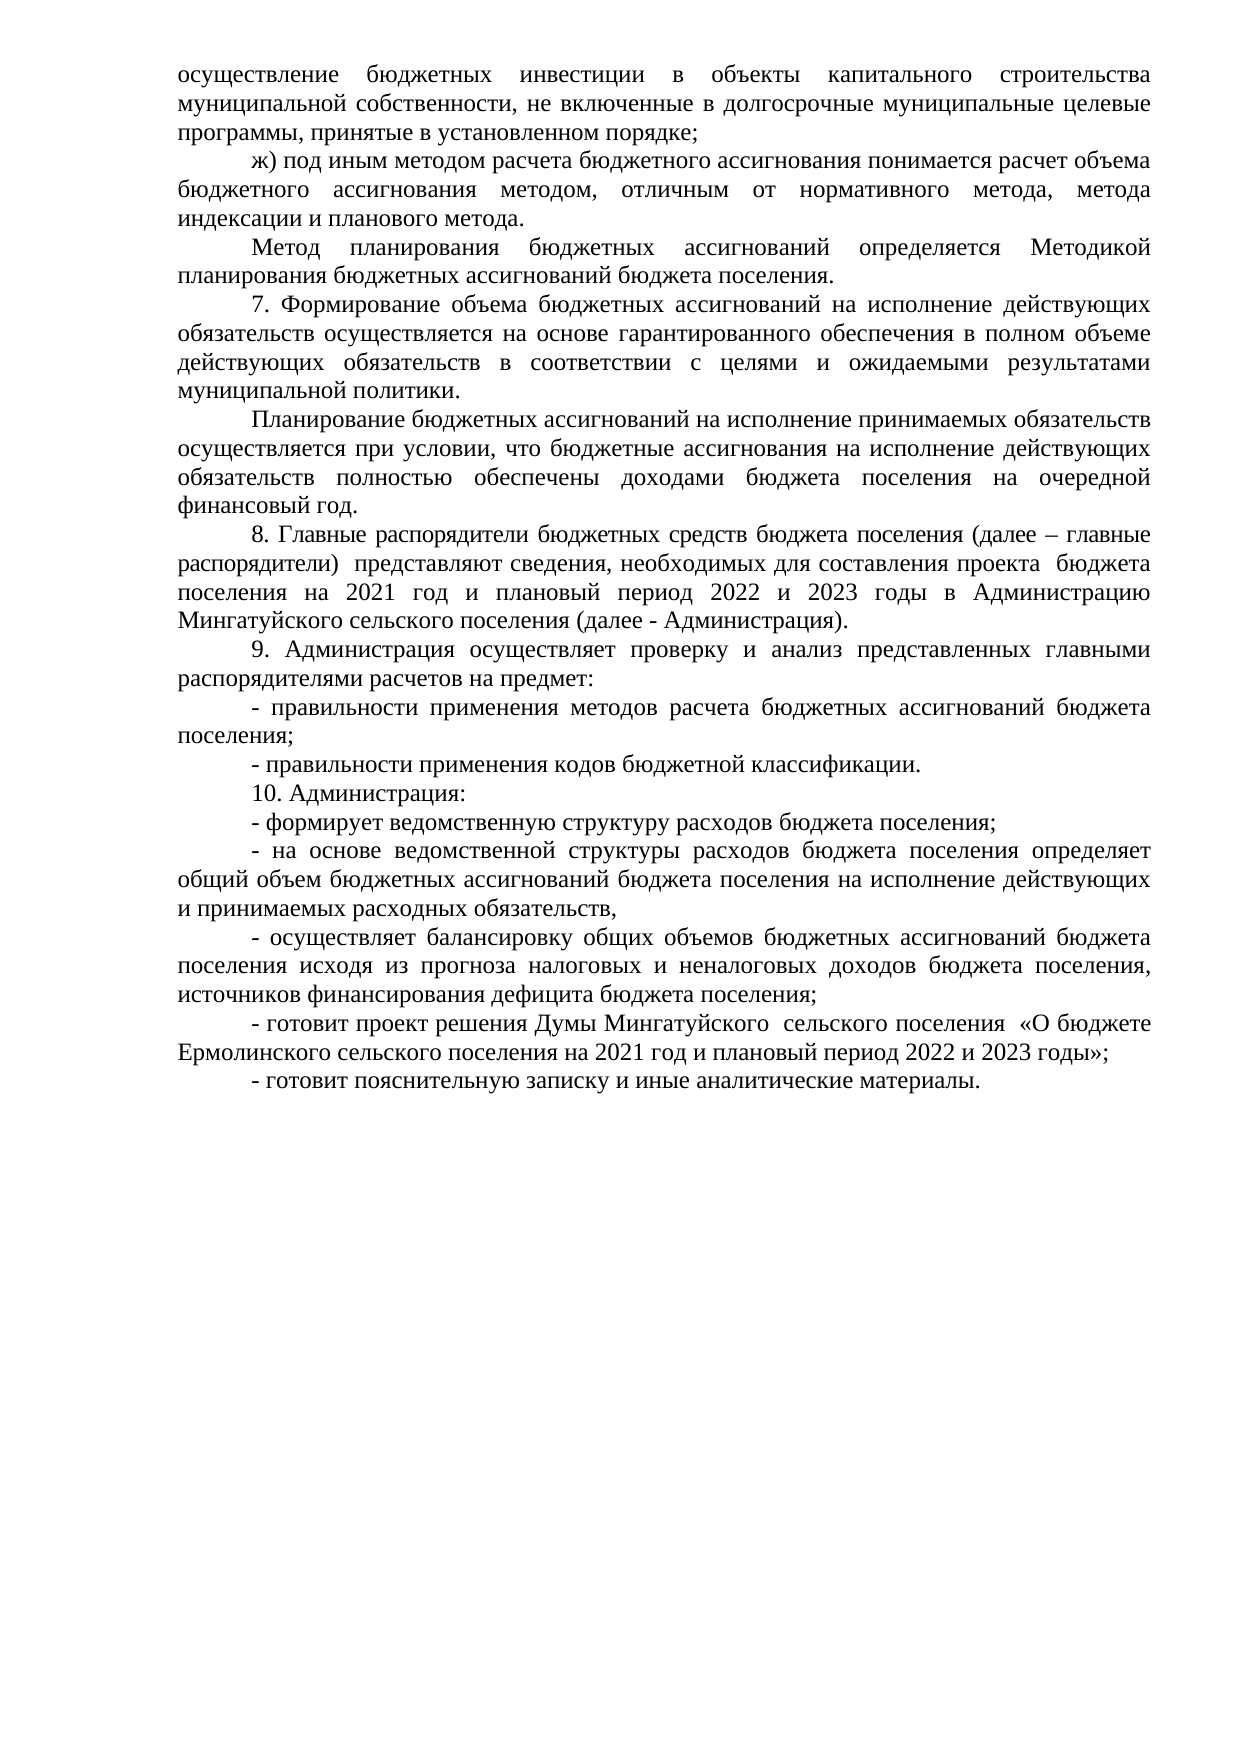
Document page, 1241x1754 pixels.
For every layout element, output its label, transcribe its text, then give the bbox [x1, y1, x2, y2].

text Метод планирования бюджетных ассигнований определяется Методикой планирования бюджетных ассигнований бюджета поселения. [177, 232, 1152, 289]
text - осуществляет балансировку общих объемов бюджетных ассигнований бюджета поселения исходя из прогноза налоговых и неналоговых доходов бюджета поселения, источников финансирования дефицита бюджета поселения; [177, 922, 1152, 1008]
text - формирует ведомственную структуру расходов бюджета поселения; [177, 807, 1152, 835]
text ж) под иным методом расчета бюджетного ассигнования понимается расчет объема бюджетного ассигнования методом, отличным от нормативного метода, метода индексации и планового метода. [177, 145, 1152, 232]
text - правильности применения методов расчета бюджетных ассигнований бюджета поселения; [177, 692, 1152, 749]
text 10. Администрация: [177, 778, 1152, 807]
text 9. Администрация осуществляет проверку и анализ представленных главными распорядителями расчетов на предмет: [177, 634, 1152, 692]
text - готовит пояснительную записку и иные аналитические материалы. [177, 1065, 1152, 1094]
text - готовит проект решения Думы Мингатуйского сельского поселения «О бюджете Ермолинского сельского поселения на 2021 год и плановый период 2022 и 2023 годы»; [177, 1008, 1152, 1065]
text 7. Формирование объема бюджетных ассигнований на исполнение действующих обязательств осуществляется на основе гарантированного обеспечения в полном объеме действующих обязательств в соответствии с целями и ожидаемыми результатами муниципальной политики. [177, 289, 1152, 404]
text - правильности применения кодов бюджетной классификации. [177, 749, 1152, 778]
text Планирование бюджетных ассигнований на исполнение принимаемых обязательств осуществляется при условии, что бюджетные ассигнования на исполнение действующих обязательств полностью обеспечены доходами бюджета поселения на очередной финансовый год. [177, 404, 1152, 519]
text 8. Главные распорядители бюджетных средств бюджета поселения (далее – главные распорядители) представляют сведения, необходимых для составления проекта бюджета поселения на 2021 год и плановый период 2022 и 2023 годы в Администрацию Мингатуйского сельского поселения (далее - Администрация). [177, 519, 1152, 634]
text - на основе ведомственной структуры расходов бюджета поселения определяет общий объем бюджетных ассигнований бюджета поселения на исполнение действующих и принимаемых расходных обязательств, [177, 835, 1152, 922]
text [177, 59, 1152, 145]
